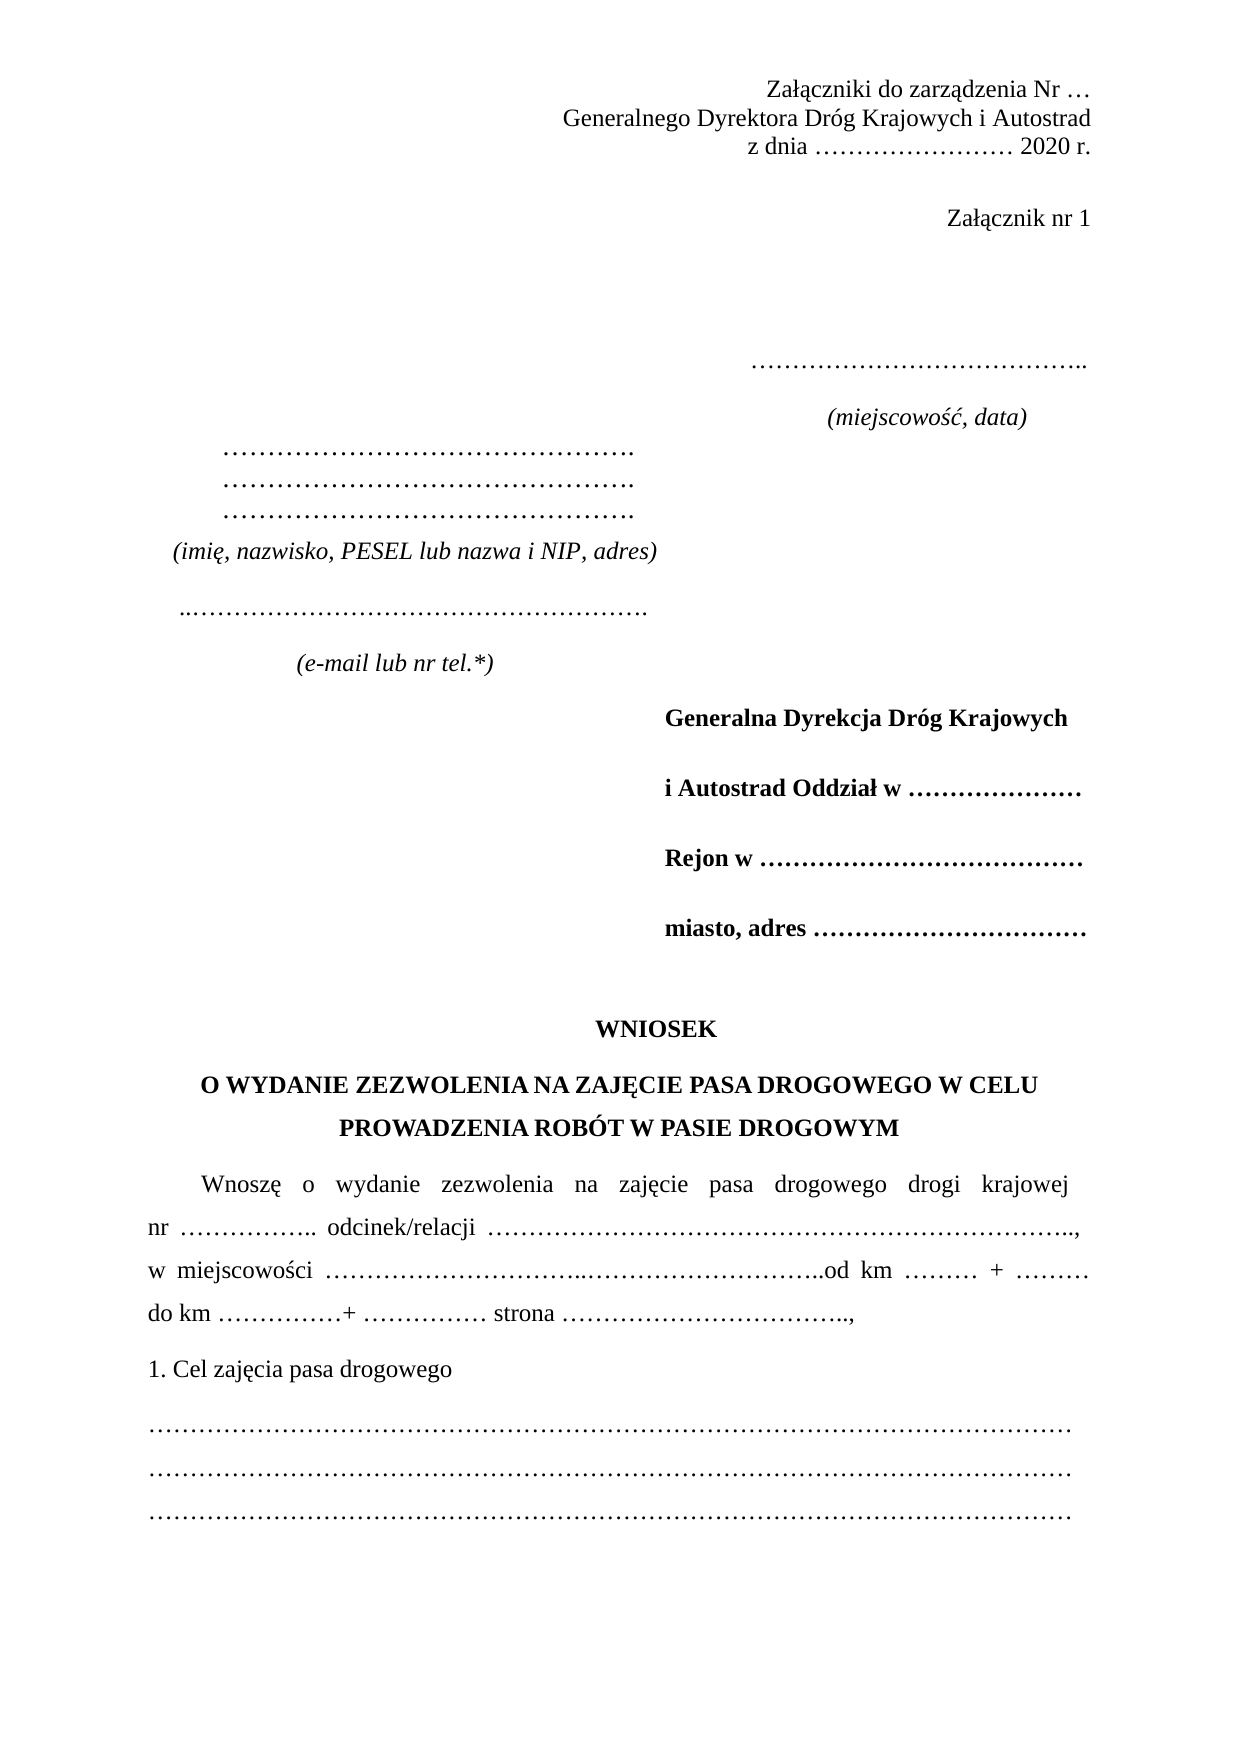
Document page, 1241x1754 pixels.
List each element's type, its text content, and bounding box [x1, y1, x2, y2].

text ………………………………….. [148, 345, 1091, 374]
text Załącznik nr 1 [148, 203, 1091, 232]
text Wnoszę o wydanie zezwolenia na zajęcie pasa drogowego drogi krajowej nr …………….. odcinek/relacji …………………………………………………………….., w miejscowości …………………………..………………………..od km ……… + ……… do km ……………+ …………… strona …………………………….., [148, 1169, 1091, 1327]
text miasto, adres …………………………… [664, 913, 1091, 942]
text (imię, nazwisko, PESEL lub nazwa i NIP, adres) [148, 536, 1091, 565]
text WNIOSEK [148, 1014, 1091, 1043]
text (e-mail lub nr tel.*) [148, 648, 1091, 676]
text (miejscowość, data) [827, 402, 1091, 431]
text ………………………………………. [148, 431, 1091, 462]
text o wydanie zezwolenia na zajęcie pasa drogowego w celu prowadzenia robót w pasie drogowym [148, 1070, 1091, 1142]
text Rejon w ………………………………… [664, 843, 1091, 872]
text ..………………………………………………. [148, 592, 1091, 621]
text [148, 1409, 1091, 1524]
text ………………………………………. [148, 462, 1091, 493]
text ………………………………………. [148, 493, 1091, 524]
text Generalna Dyrekcja Dróg Krajowych [664, 703, 1091, 732]
text i Autostrad Oddział w ………………… [664, 773, 1091, 802]
text 1. Cel zajęcia pasa drogowego [148, 1354, 1091, 1383]
